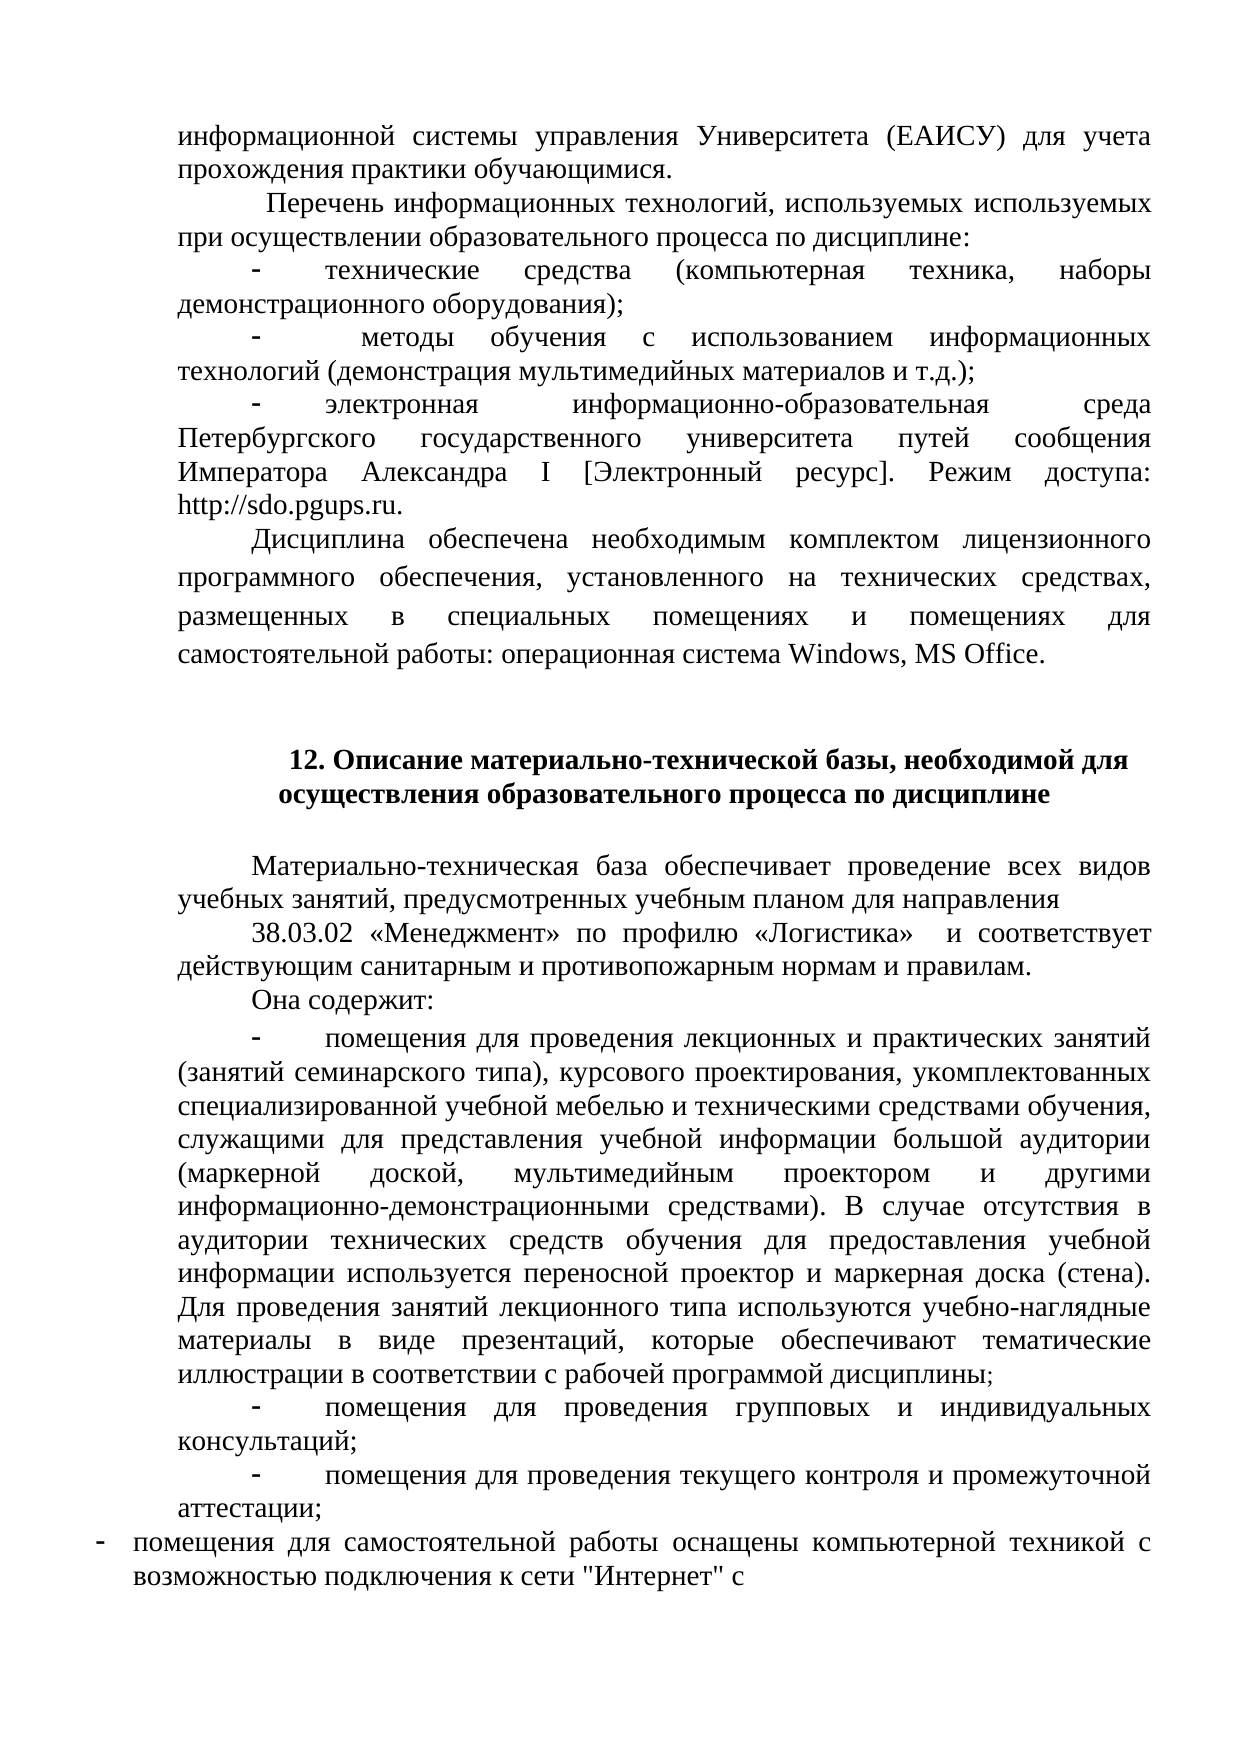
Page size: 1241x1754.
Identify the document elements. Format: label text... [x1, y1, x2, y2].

text Дисциплина обеспечена необходимым комплектом лицензионного программного обеспечения, установленного на технических средствах, размещенных в специальных помещениях и помещениях для самостоятельной работы: операционная система Windows, MS Office. [177, 521, 1152, 670]
text Перечень информационных технологий, используемых используемых при осуществлении образовательного процесса по дисциплине: [177, 185, 1152, 252]
list помещения для проведения групповых и индивидуальных консультаций; [177, 1389, 1152, 1457]
text 12. Описание материально-технической базы, необходимой для осуществления образовательного процесса по дисциплине [177, 742, 1152, 809]
list помещения для проведения лекционных и практических занятий (занятий семинарского типа), курсового проектирования, укомплектованных специализированной учебной мебелью и техническими средствами обучения, служащими для представления учебной информации большой аудитории (маркерной доской, мультимедийным проектором и другими информационно-демонстрационными средствами). В случае отсутствия в аудитории технических средств обучения для предоставления учебной информации используется переносной проектор и маркерная доска (стена). Для проведения занятий лекционного типа используются учебно-наглядные материалы в виде презентаций, которые обеспечивают тематические иллюстрации в соответствии с рабочей программой дисциплины; [177, 1021, 1152, 1389]
list помещения для самостоятельной работы оснащены компьютерной техникой с возможностью подключения к сети "Интернет" с [95, 1524, 1152, 1591]
text Материально-техническая база обеспечивает проведение всех видов учебных занятий, предусмотренных учебным планом для направления [177, 848, 1152, 915]
list технические средства (компьютерная техника, наборы демонстрационного оборудования); [177, 252, 1152, 319]
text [177, 118, 1152, 185]
list методы обучения с использованием информационных технологий (демонстрация мультимедийных материалов и т.д.); [177, 319, 1152, 387]
text 38.03.02 «Менеджмент» по профилю «Логистика» и соответствует действующим санитарным и противопожарным нормам и правилам. [177, 915, 1152, 982]
text Она содержит: [177, 982, 1152, 1016]
list электронная информационно-образовательная среда Петербургского государственного университета путей сообщения Императора Александра I [Электронный ресурс]. Режим доступа: http://sdo.pgups.ru. [177, 387, 1152, 521]
list помещения для проведения текущего контроля и промежуточной аттестации; [177, 1457, 1152, 1524]
